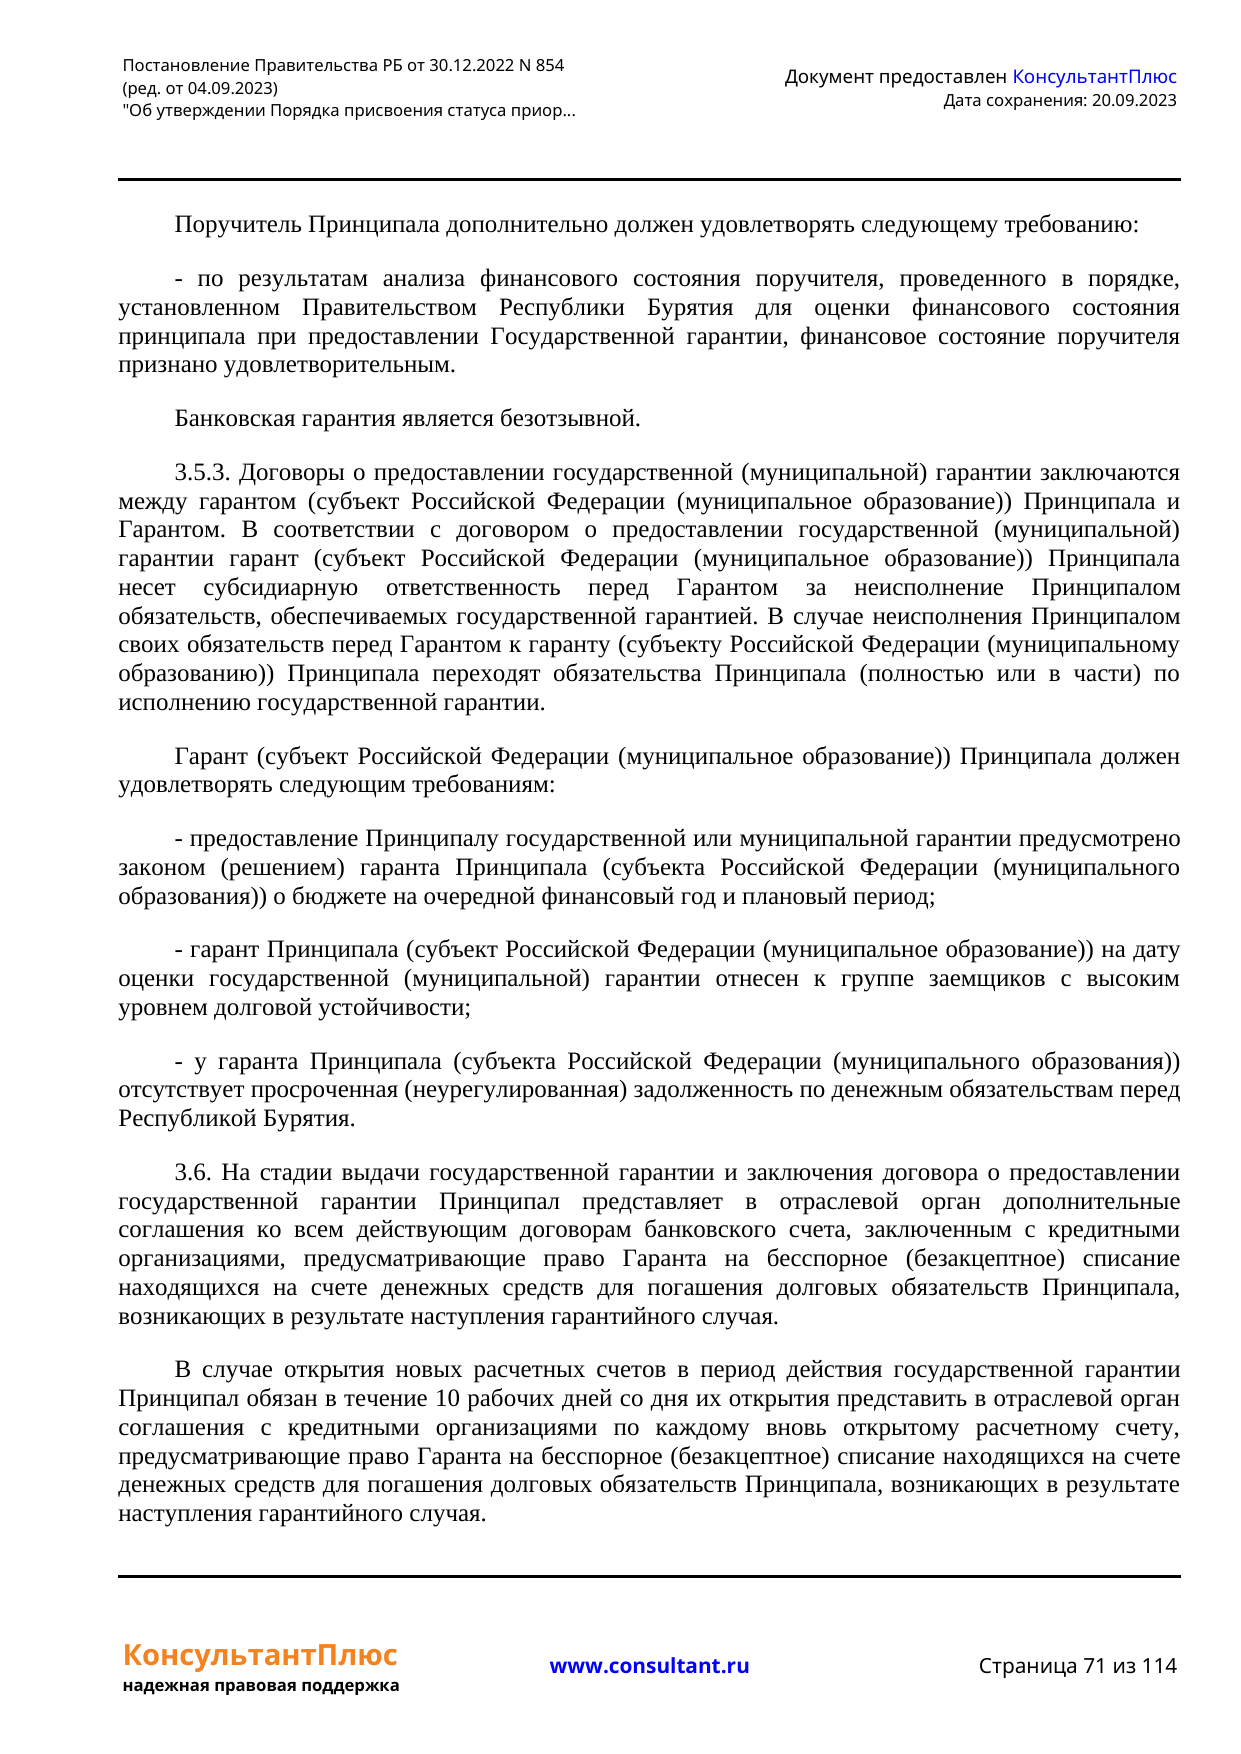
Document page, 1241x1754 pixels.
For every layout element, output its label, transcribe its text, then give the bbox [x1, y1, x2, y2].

text - по результатам анализа финансового состояния поручителя, проведенного в порядке, установленном Правительством Республики Бурятия для оценки финансового состояния принципала при предоставлении Государственной гарантии, финансовое состояние поручителя признано удовлетворительным. [118, 263, 1181, 378]
text В случае открытия новых расчетных счетов в период действия государственной гарантии Принципал обязан в течение 10 рабочих дней со дня их открытия представить в отраслевой орган соглашения с кредитными организациями по каждому вновь открытому расчетному счету, предусматривающие право Гаранта на бесспорное (безакцептное) списание находящихся на счете денежных средств для погашения долговых обязательств Принципала, возникающих в результате наступления гарантийного случая. [118, 1354, 1181, 1527]
text - гарант Принципала (субъект Российской Федерации (муниципальное образование)) на дату оценки государственной (муниципальной) гарантии отнесен к группе заемщиков с высоким уровнем долговой устойчивости; [118, 934, 1181, 1021]
text - у гаранта Принципала (субъекта Российской Федерации (муниципального образования)) отсутствует просроченная (неурегулированная) задолженность по денежным обязательствам перед Республикой Бурятия. [118, 1046, 1181, 1132]
text Поручитель Принципала дополнительно должен удовлетворять следующему требованию: [118, 209, 1181, 238]
text 3.6. На стадии выдачи государственной гарантии и заключения договора о предоставлении государственной гарантии Принципал представляет в отраслевой орган дополнительные соглашения ко всем действующим договорам банковского счета, заключенным с кредитными организациями, предусматривающие право Гаранта на бесспорное (безакцептное) списание находящихся на счете денежных средств для погашения долговых обязательств Принципала, возникающих в результате наступления гарантийного случая. [118, 1157, 1181, 1329]
text 3.5.3. Договоры о предоставлении государственной (муниципальной) гарантии заключаются между гарантом (субъект Российской Федерации (муниципальное образование)) Принципала и Гарантом. В соответствии с договором о предоставлении государственной (муниципальной) гарантии гарант (субъект Российской Федерации (муниципальное образование)) Принципала несет субсидиарную ответственность перед Гарантом за неисполнение Принципалом обязательств, обеспечиваемых государственной гарантией. В случае неисполнения Принципалом своих обязательств перед Гарантом к гаранту (субъекту Российской Федерации (муниципальному образованию)) Принципала переходят обязательства Принципала (полностью или в части) по исполнению государственной гарантии. [118, 457, 1181, 716]
text - предоставление Принципалу государственной или муниципальной гарантии предусмотрено законом (решением) гаранта Принципала (субъекта Российской Федерации (муниципального образования)) о бюджете на очередной финансовый год и плановый период; [118, 823, 1181, 909]
text Гарант (субъект Российской Федерации (муниципальное образование)) Принципала должен удовлетворять следующим требованиям: [118, 741, 1181, 798]
text Банковская гарантия является безотзывной. [118, 403, 1181, 432]
